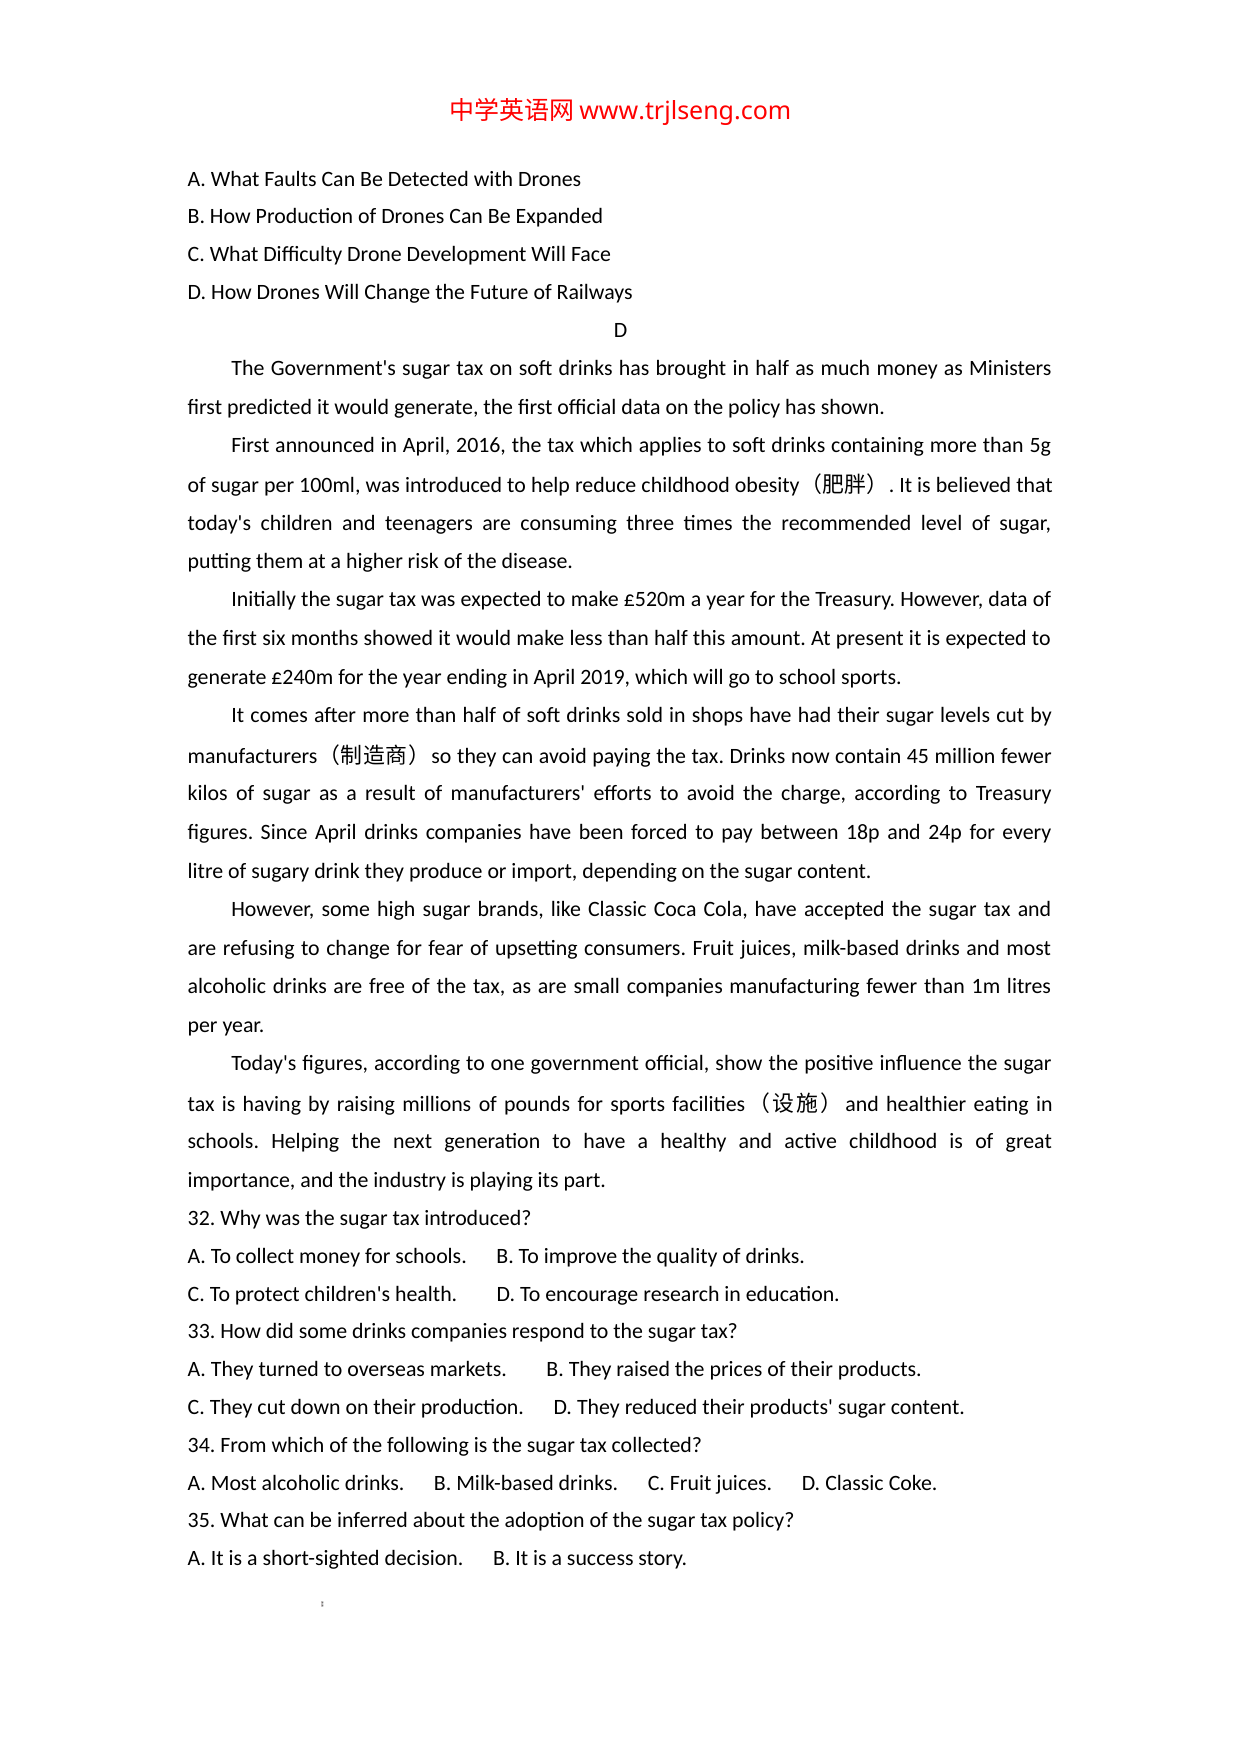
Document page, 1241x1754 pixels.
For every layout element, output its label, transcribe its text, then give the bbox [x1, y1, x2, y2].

text A. What Faults Can Be Detected with Drones [187, 162, 1053, 194]
text 32. Why was the sugar tax introduced? [187, 1201, 1053, 1234]
text 33. How did some drinks companies respond to the sugar tax? [187, 1315, 1053, 1347]
text C. What Difficulty Drone Development Will Face [187, 238, 1053, 270]
text D [187, 313, 1053, 346]
text A. Most alcoholic drinks. B. Milk-based drinks. C. Fruit juices. D. Classic Coke. [187, 1466, 1053, 1498]
text D. How Drones Will Change the Future of Railways [187, 275, 1053, 308]
text C. They cut down on their production. D. They reduced their products' sugar content. [187, 1390, 1053, 1423]
text B. How Production of Drones Can Be Expanded [187, 200, 1053, 232]
text A. It is a short-sighted decision. B. It is a success story. [187, 1542, 1053, 1574]
text 35. What can be inferred about the adoption of the sugar tax policy? [187, 1504, 1053, 1536]
text C. To protect children's health. D. To encourage research in education. [187, 1277, 1053, 1309]
text 34. From which of the following is the sugar tax collected? [187, 1428, 1053, 1461]
text However, some high sugar brands, like Classic Coca Cola, have accepted the sugar tax and are refusing to change for fear of upsetting consumers. Fruit juices, milk-based drinks and most alcoholic drinks are free of the tax, as are small companies manufacturing fewer than 1m litres per year. [187, 892, 1053, 1041]
text The Government's sugar tax on soft drinks has brought in half as much money as Ministers first predicted it would generate, the first official data on the policy has shown. [187, 351, 1053, 422]
text First announced in April, 2016, the tax which applies to soft drinks containing more than 5g of sugar per 100ml, was introduced to help reduce childhood obesity（肥胖）. It is believed that today's children and teenagers are consuming three times the recommended level of sugar, putting them at a higher risk of the disease. [187, 428, 1053, 577]
text Initially the sugar tax was expected to make £520m a year for the Treasury. However, data of the first six months showed it would make less than half this amount. At present it is expected to generate £240m for the year ending in April 2019, which will go to school sports. [187, 582, 1053, 693]
text It comes after more than half of soft drinks sold in shops have had their sugar levels cut by manufacturers（制造商）so they can avoid paying the tax. Drinks now contain 45 million fewer kilos of sugar as a result of manufacturers' efforts to avoid the charge, according to Treasury figures. Since April drinks companies have been forced to pay between 18p and 24p for every litre of sugary drink they produce or import, depending on the sugar content. [187, 698, 1053, 887]
text A. They turned to overseas markets. B. They raised the prices of their products. [187, 1352, 1053, 1385]
text A. To collect money for schools. B. To improve the quality of drinks. [187, 1239, 1053, 1272]
text Today's figures, according to one government official, show the positive influence the sugar tax is having by raising millions of pounds for sports facilities（设施）and healthier eating in schools. Helping the next generation to have a healthy and active childhood is of great importance, and the industry is playing its part. [187, 1047, 1053, 1196]
